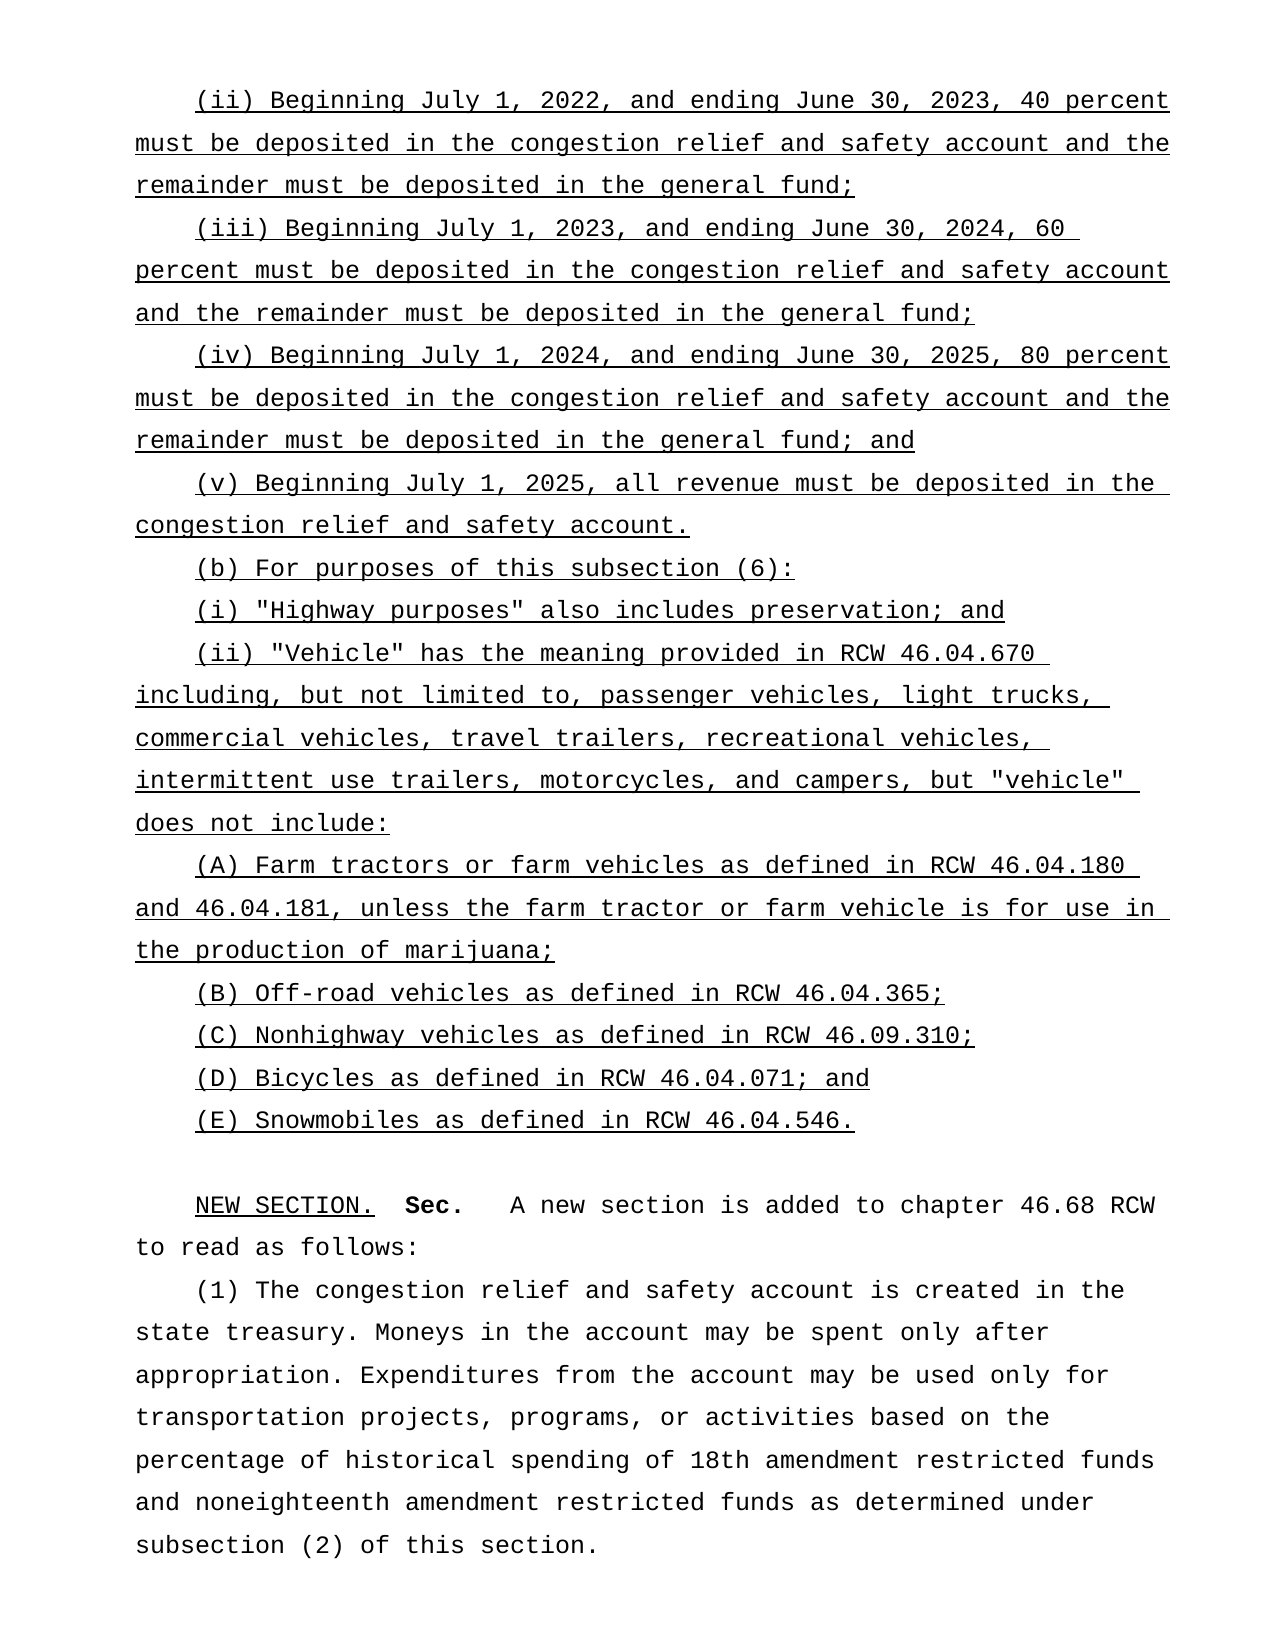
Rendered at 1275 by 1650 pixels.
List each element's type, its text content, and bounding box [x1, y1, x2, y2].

text (A) Farm tractors or farm vehicles as defined in RCW 46.04.180 and 46.04.181, unless the farm tractor or farm vehicle is for use in the production of marijuana; [135, 920, 1170, 967]
text NEW SECTION. Sec. A new section is added to chapter 46.68 RCW to read as follows: [135, 1179, 1170, 1264]
text (D) Bicycles as defined in RCW 46.04.071; and [135, 1052, 1170, 1095]
text (v) Beginning July 1, 2025, all revenue must be deposited in the congestion relief and safety account. [135, 457, 1170, 542]
text (1) The congestion relief and safety account is created in the state treasury. Moneys in the account may be spent only after appropriation. Expenditures from the account may be used only for transportation projects, programs, or activities based on the percentage of historical spending of 18th amendment restricted funds and noneighteenth amendment restricted funds as determined under subsection (2) of this section. [135, 1264, 1170, 1562]
text (ii) Beginning July 1, 2022, and ending June 30, 2023, 40 percent must be deposited in the congestion relief and safety account and the remainder must be deposited in the general fund; [135, 75, 1170, 154]
text (i) "Highway purposes" also includes preservation; and [135, 585, 1170, 627]
text (iii) Beginning July 1, 2023, and ending June 30, 2024, 60 percent must be deposited in the congestion relief and safety account and the remainder must be deposited in the general fund; [135, 202, 1170, 281]
text (b) For purposes of this subsection (6): [135, 542, 1170, 585]
text (A) Farm tractors or farm vehicles as defined in RCW 46.04.180 and 46.04.181, unless the farm tractor or farm vehicle is for use in the production of marijuana; [135, 840, 1170, 919]
text (B) Off-road vehicles as defined in RCW 46.04.365; [135, 967, 1170, 1010]
text (ii) Beginning July 1, 2022, and ending June 30, 2023, 40 percent must be deposited in the congestion relief and safety account and the remainder must be deposited in the general fund; [135, 155, 1170, 202]
text (iv) Beginning July 1, 2024, and ending June 30, 2025, 80 percent must be deposited in the congestion relief and safety account and the remainder must be deposited in the general fund; and [135, 330, 1170, 409]
text (iv) Beginning July 1, 2024, and ending June 30, 2025, 80 percent must be deposited in the congestion relief and safety account and the remainder must be deposited in the general fund; and [135, 410, 1170, 457]
text (ii) "Vehicle" has the meaning provided in RCW 46.04.670 including, but not limited to, passenger vehicles, light trucks, commercial vehicles, travel trailers, recreational vehicles, intermittent use trailers, motorcycles, and campers, but "vehicle" does not include: [135, 627, 1170, 840]
text (iii) Beginning July 1, 2023, and ending June 30, 2024, 60 percent must be deposited in the congestion relief and safety account and the remainder must be deposited in the general fund; [135, 283, 1170, 330]
text (C) Nonhighway vehicles as defined in RCW 46.09.310; [135, 1010, 1170, 1052]
text (E) Snowmobiles as defined in RCW 46.04.546. [135, 1095, 1170, 1137]
